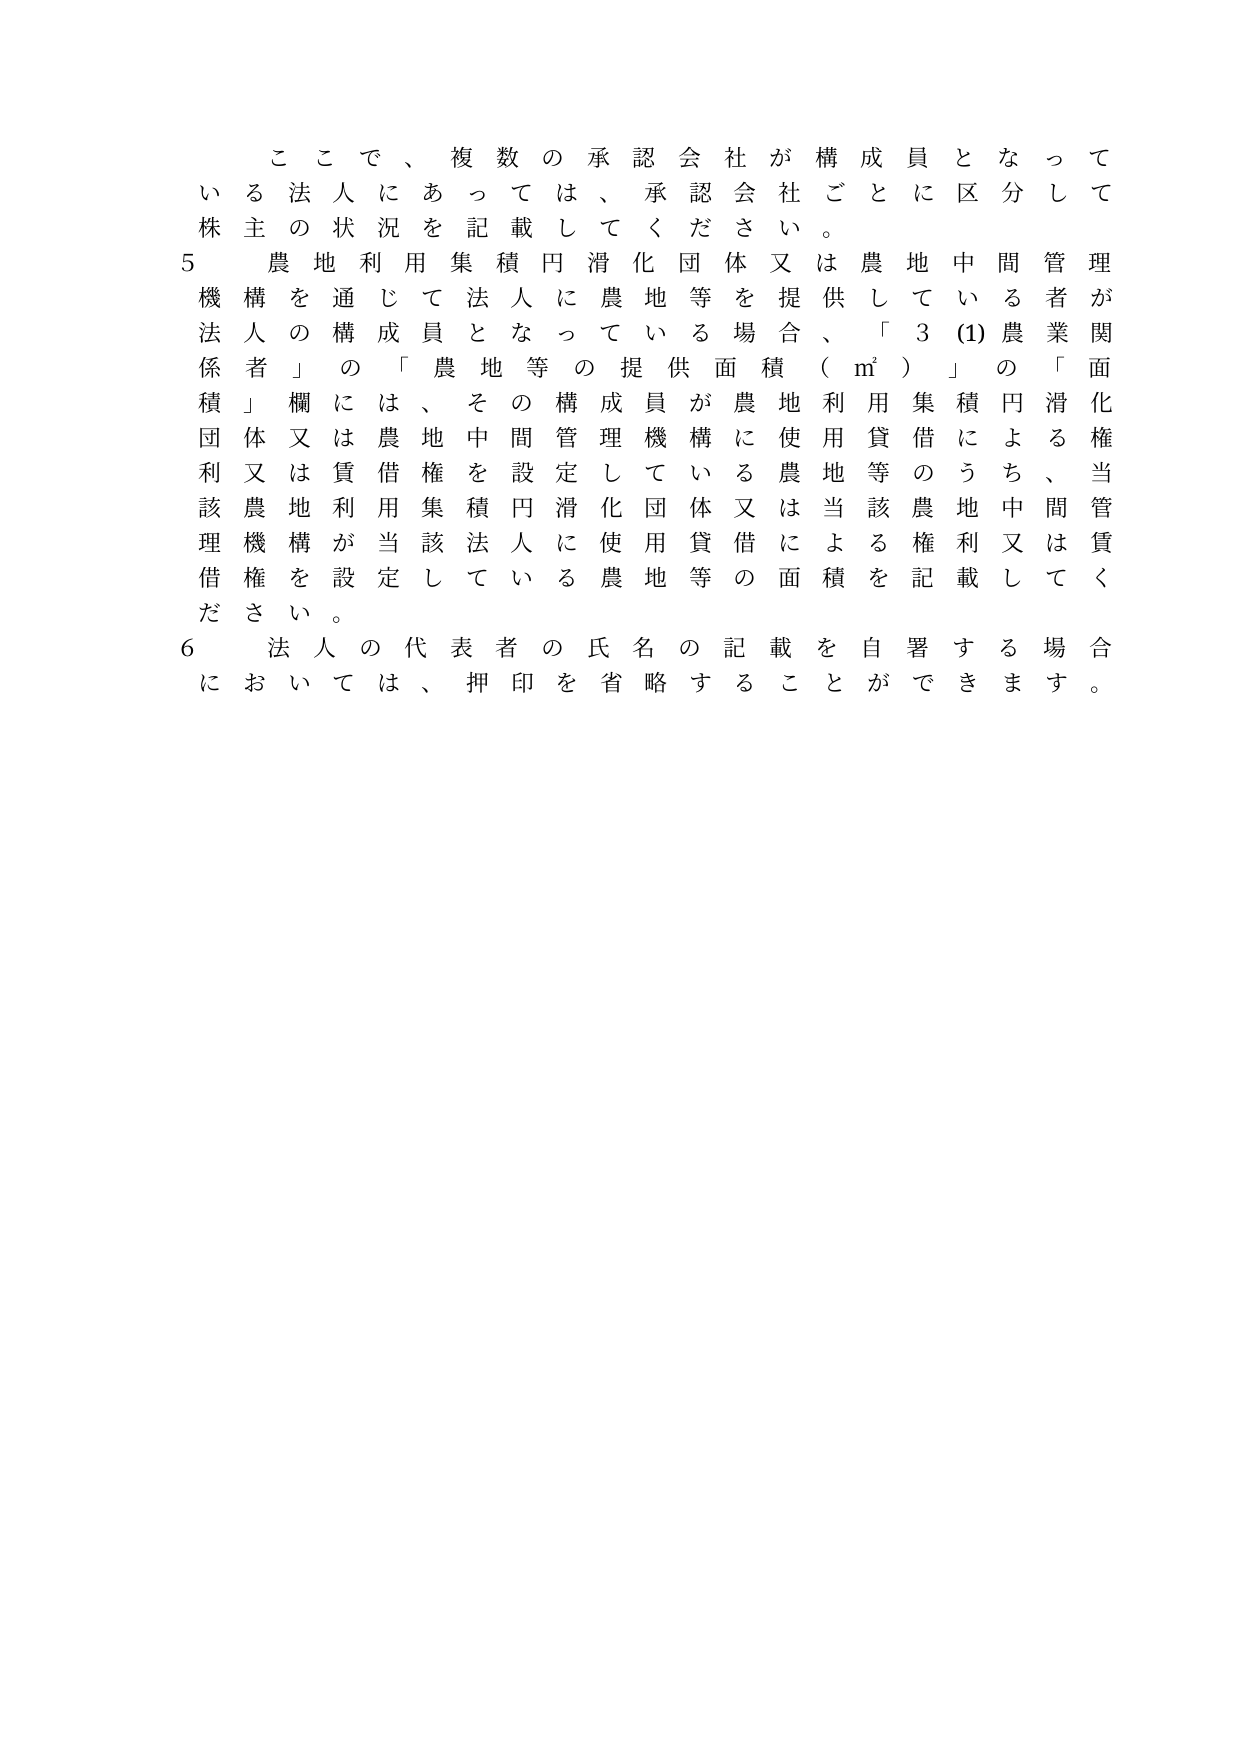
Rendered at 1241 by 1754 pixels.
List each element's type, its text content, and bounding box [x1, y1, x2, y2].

text ６ 法人の代表者の氏名の記載を自署する場合においては、押印を省略することができます。 [155, 629, 1135, 699]
text ここで、複数の承認会社が構成員となっている法人にあっては、承認会社ごとに区分して株主の状況を記載してください。 [155, 139, 1135, 244]
text ５ 農地利用集積円滑化団体又は農地中間管理機構を通じて法人に農地等を提供している者が法人の構成員となっている場合、「３(1)農業関係者」の「農地等の提供面積（㎡）」の「面積」欄には、その構成員が農地利用集積円滑化団体又は農地中間管理機構に使用貸借による権利又は賃借権を設定している農地等のうち、当該農地利用集積円滑化団体又は当該農地中間管理機構が当該法人に使用貸借による権利又は賃借権を設定している農地等の面積を記載してください。 [155, 244, 1135, 629]
